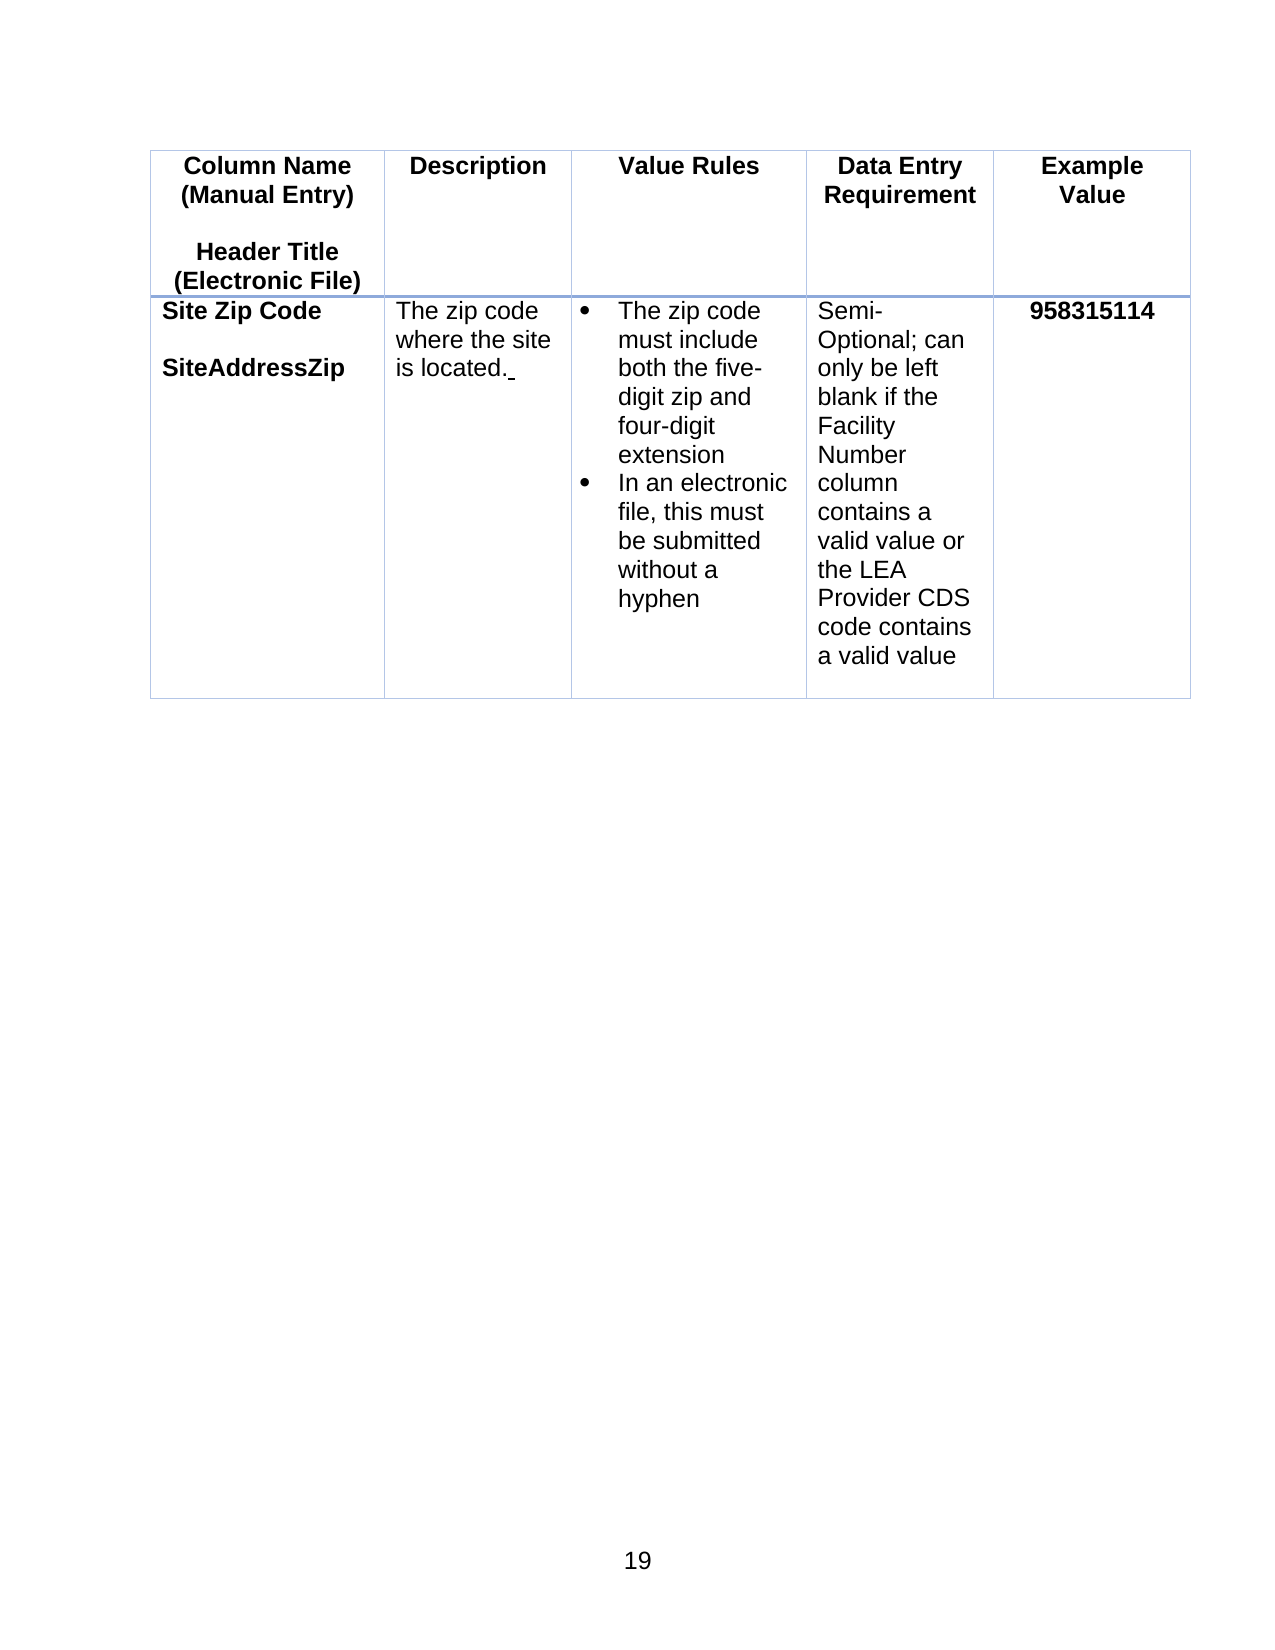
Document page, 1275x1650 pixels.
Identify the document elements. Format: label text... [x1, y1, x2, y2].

table_header Data Entry Requirement [807, 151, 993, 295]
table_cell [807, 298, 993, 698]
table_cell The zip code where the site is located. [385, 298, 571, 698]
table_header Value Rules [572, 151, 806, 295]
table_cell Site Zip Code SiteAddressZip [151, 298, 384, 698]
table_header Description [385, 151, 571, 295]
table_header Column Name (Manual Entry) Header Title (Electronic File) [151, 151, 384, 295]
table_cell 958315114 [994, 298, 1190, 698]
table_cell The zip code must include both the five-digit zip and four-digit extension In an electronic file, this must be submitted without a hyphen [572, 298, 806, 698]
table_header Example Value [994, 151, 1190, 295]
